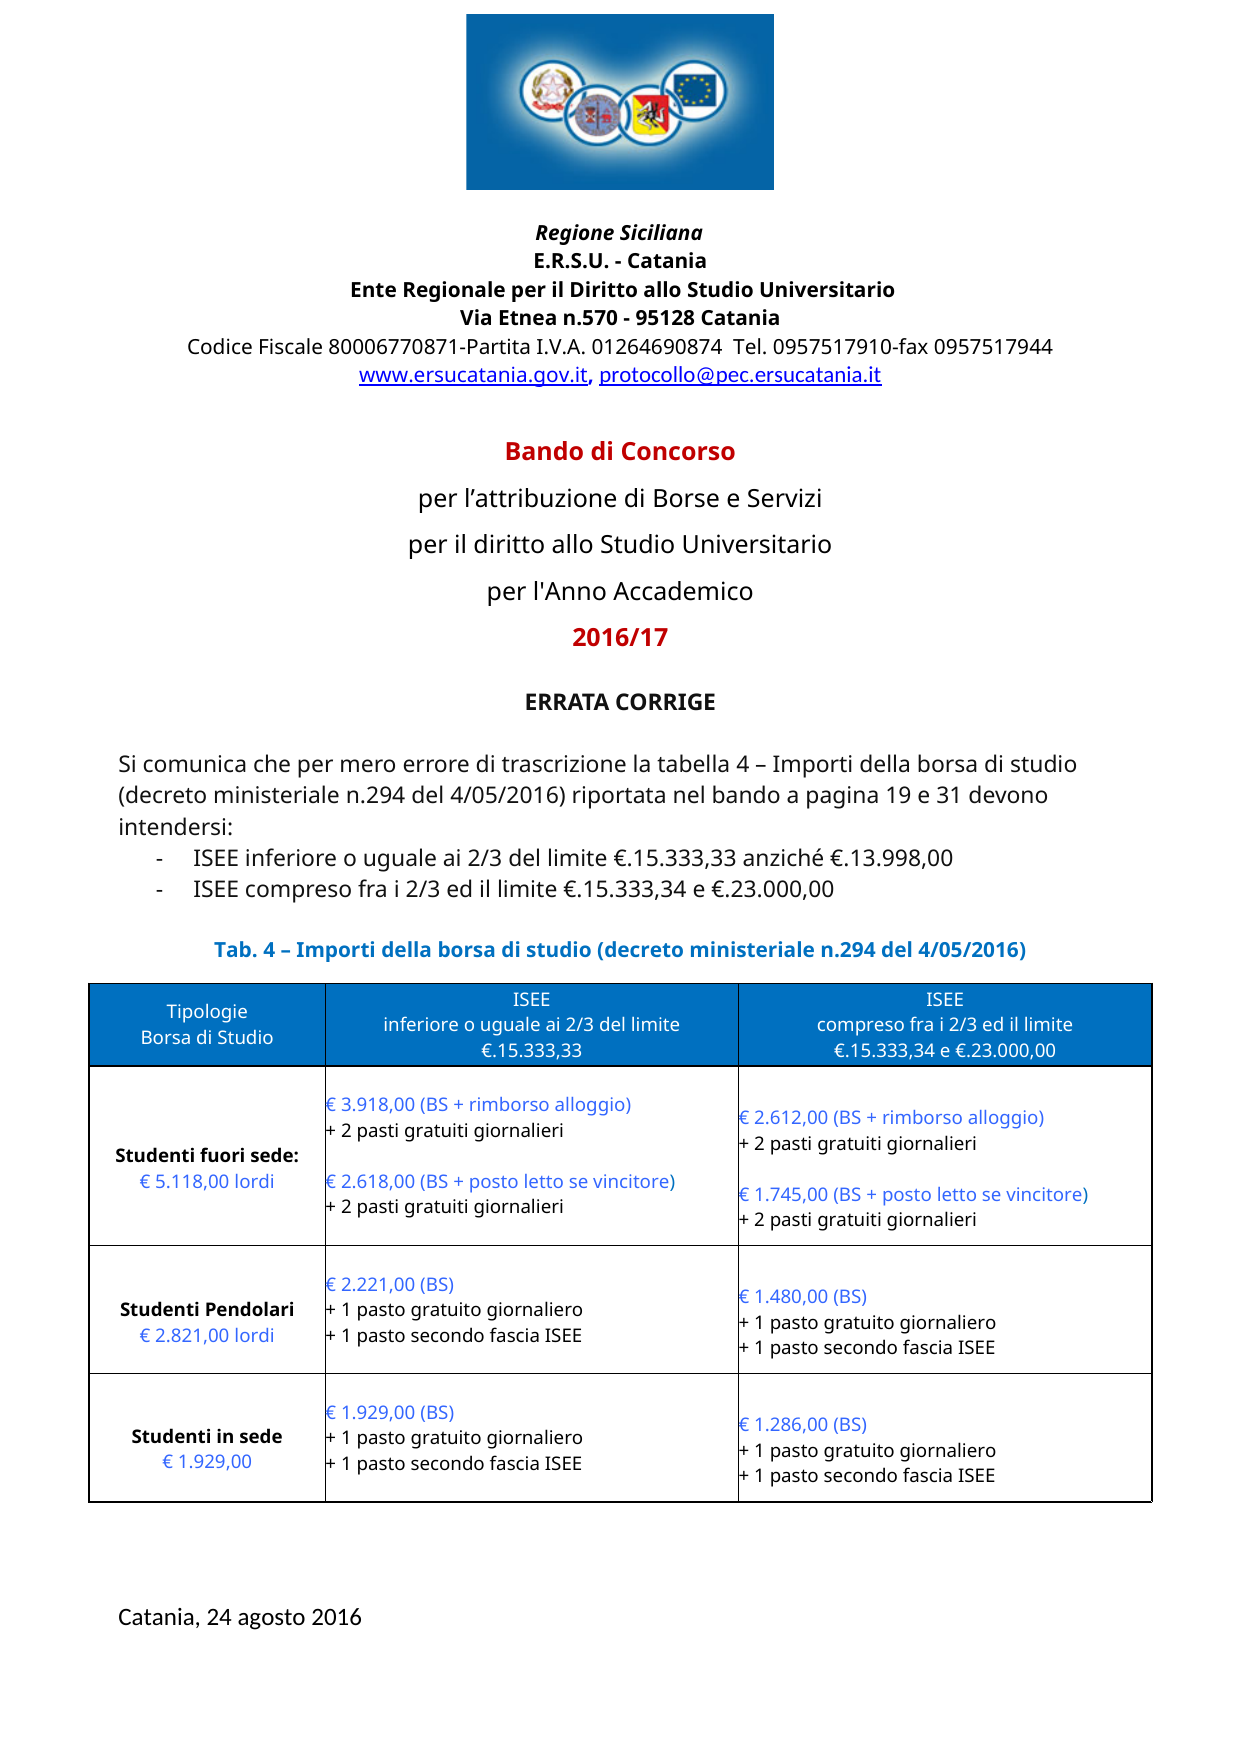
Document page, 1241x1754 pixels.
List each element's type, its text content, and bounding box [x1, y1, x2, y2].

text per l'Anno Accademico [118, 573, 1122, 608]
table_header Tipologie Borsa di Studio [90, 984, 325, 1065]
list ISEE inferiore o uguale ai 2/3 del limite €.15.333,33 anziché €.13.998,00 [156, 842, 1122, 873]
text ERRATA CORRIGE [118, 654, 1122, 717]
text per l’attribuzione di Borse e Servizi [118, 480, 1122, 514]
table_cell € 2.612,00 (BS + rimborso alloggio) + 2 pasti gratuiti giornalieri € 1.745,00 (BS + posto letto se vincitore) + 2 pasti gratuiti giornalieri [739, 1067, 1151, 1245]
text Bando di Concorso [118, 434, 1122, 468]
list ISEE compreso fra i 2/3 ed il limite €.15.333,34 e €.23.000,00 [156, 873, 1122, 904]
table_cell Studenti in sede € 1.929,00 [90, 1374, 325, 1501]
picture [466, 14, 774, 190]
table_cell € 1.929,00 (BS) + 1 pasto gratuito giornaliero + 1 pasto secondo fascia ISEE [326, 1374, 738, 1501]
table_cell € 1.480,00 (BS) + 1 pasto gratuito giornaliero + 1 pasto secondo fascia ISEE [739, 1246, 1151, 1373]
table_cell € 2.221,00 (BS) + 1 pasto gratuito giornaliero + 1 pasto secondo fascia ISEE [326, 1246, 738, 1373]
text 2016/17 [118, 620, 1122, 654]
table_cell Studenti fuori sede: € 5.118,00 lordi [90, 1067, 325, 1245]
text Ente Regionale per il Diritto allo Studio Universitario [118, 275, 1122, 303]
text Regione Siciliana [118, 218, 1122, 247]
table_cell Studenti Pendolari € 2.821,00 lordi [90, 1246, 325, 1373]
text Tab. 4 – Importi della borsa di studio (decreto ministeriale n.294 del 4/05/2016) [118, 935, 1122, 964]
text Si comunica che per mero errore di trascrizione la tabella 4 – Importi della borsa di studio (decreto ministeriale n.294 del 4/05/2016) riportata nel bando a pagina 19 e 31 devono intendersi: [118, 748, 1122, 842]
text Catania, 24 agosto 2016 [118, 1601, 1122, 1631]
table_header ISEE inferiore o uguale ai 2/3 del limite €.15.333,33 [326, 984, 738, 1065]
text per il diritto allo Studio Universitario [118, 527, 1122, 561]
table_header ISEE compreso fra i 2/3 ed il limite €.15.333,34 e €.23.000,00 [739, 984, 1151, 1065]
text E.R.S.U. - Catania [118, 247, 1122, 275]
text Codice Fiscale 80006770871-Partita I.V.A. 01264690874 Tel. 0957517910-fax 0957517944 [118, 332, 1122, 360]
text Via Etnea n.570 - 95128 Catania [118, 303, 1122, 332]
text www.ersucatania.gov.it, protocollo@pec.ersucatania.it [118, 360, 1122, 389]
table_cell € 3.918,00 (BS + rimborso alloggio) + 2 pasti gratuiti giornalieri € 2.618,00 (BS + posto letto se vincitore) + 2 pasti gratuiti giornalieri [326, 1067, 738, 1245]
table_cell € 1.286,00 (BS) + 1 pasto gratuito giornaliero + 1 pasto secondo fascia ISEE [739, 1374, 1151, 1501]
